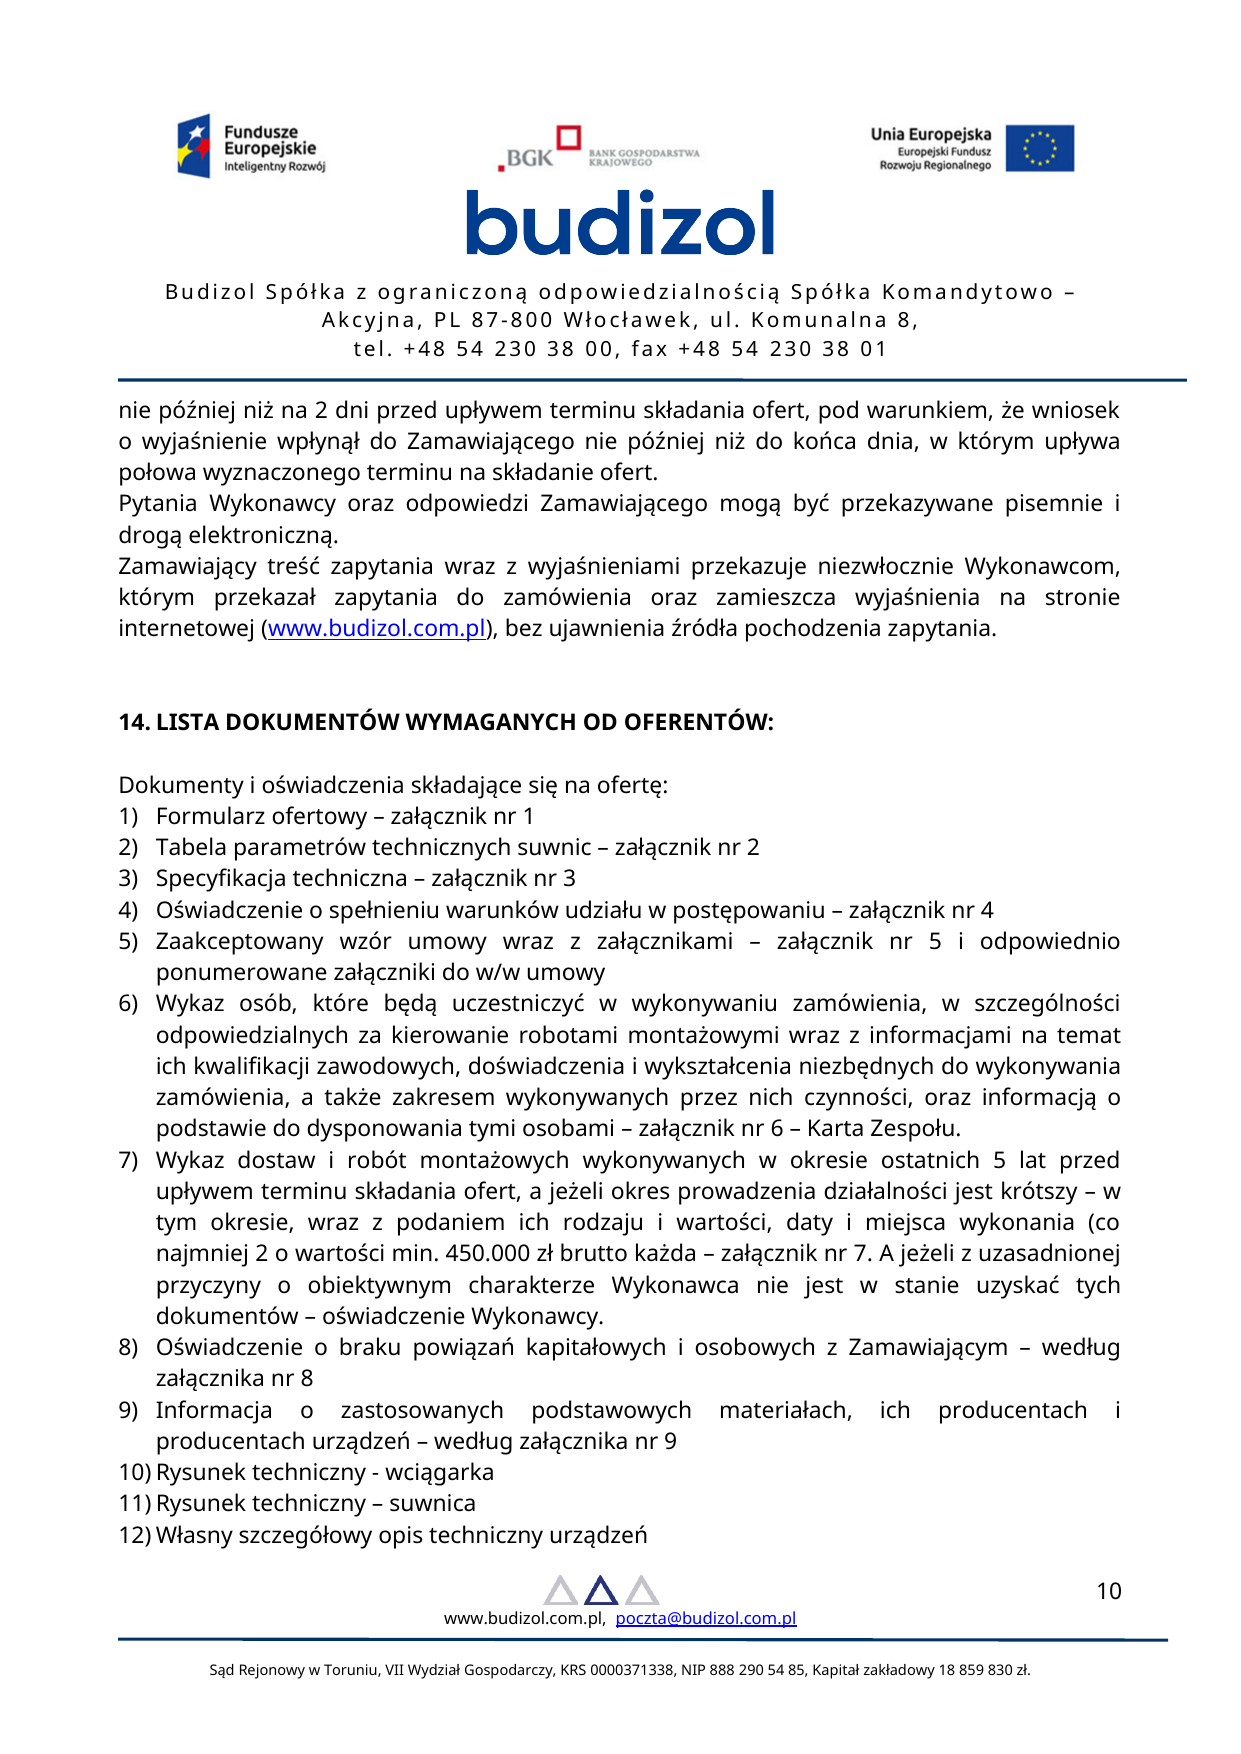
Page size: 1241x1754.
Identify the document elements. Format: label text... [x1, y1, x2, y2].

picture [583, 1575, 619, 1605]
list Specyfikacja techniczna – załącznik nr 3 [118, 862, 1122, 893]
list Tabela parametrów technicznych suwnic – załącznik nr 2 [118, 831, 1122, 862]
picture [543, 1575, 578, 1605]
list Oświadczenie o spełnieniu warunków udziału w postępowaniu – załącznik nr 4 [118, 893, 1122, 925]
list LISTA DOKUMENTÓW WYMAGANYCH OD OFERENTÓW: [118, 706, 1122, 737]
text Zamawiający treść zapytania wraz z wyjaśnieniami przekazuje niezwłocznie Wykonawcom, którym przekazał zapytania do zamówienia oraz zamieszcza wyjaśnienia na stronie internetowej (www.budizol.com.pl), bez ujawnienia źródła pochodzenia zapytania. [118, 550, 1122, 643]
list Zaakceptowany wzór umowy wraz z załącznikami – załącznik nr 5 i odpowiednio ponumerowane załączniki do w/w umowy [118, 925, 1122, 987]
list Rysunek techniczny - wciągarka [118, 1456, 1122, 1487]
picture [147, 102, 1093, 255]
list Własny szczegółowy opis techniczny urządzeń [118, 1518, 1122, 1550]
list Wykaz osób, które będą uczestniczyć w wykonywaniu zamówienia, w szczególności odpowiedzialnych za kierowanie robotami montażowymi wraz z informacjami na temat ich kwalifikacji zawodowych, doświadczenia i wykształcenia niezbędnych do wykonywania zamówienia, a także zakresem wykonywanych przez nich czynności, oraz informacją o podstawie do dysponowania tymi osobami – załącznik nr 6 – Karta Zespołu. [118, 987, 1122, 1143]
picture [624, 1575, 660, 1605]
list Informacja o zastosowanych podstawowych materiałach, ich producentach i producentach urządzeń – według załącznika nr 9 [118, 1393, 1122, 1456]
list Wykaz dostaw i robót montażowych wykonywanych w okresie ostatnich 5 lat przed upływem terminu składania ofert, a jeżeli okres prowadzenia działalności jest krótszy – w tym okresie, wraz z podaniem ich rodzaju i wartości, daty i miejsca wykonania (co najmniej 2 o wartości min. 450.000 zł brutto każda – załącznik nr 7. A jeżeli z uzasadnionej przyczyny o obiektywnym charakterze Wykonawca nie jest w stanie uzyskać tych dokumentów – oświadczenie Wykonawcy. [118, 1143, 1122, 1331]
text Pytania Wykonawcy oraz odpowiedzi Zamawiającego mogą być przekazywane pisemnie i drogą elektroniczną. [118, 487, 1122, 550]
list Rysunek techniczny – suwnica [118, 1487, 1122, 1518]
text Dokumenty i oświadczenia składające się na ofertę: [118, 768, 1122, 800]
list Oświadczenie o braku powiązań kapitałowych i osobowych z Zamawiającym – według załącznika nr 8 [118, 1331, 1122, 1393]
list Formularz ofertowy – załącznik nr 1 [118, 800, 1122, 831]
